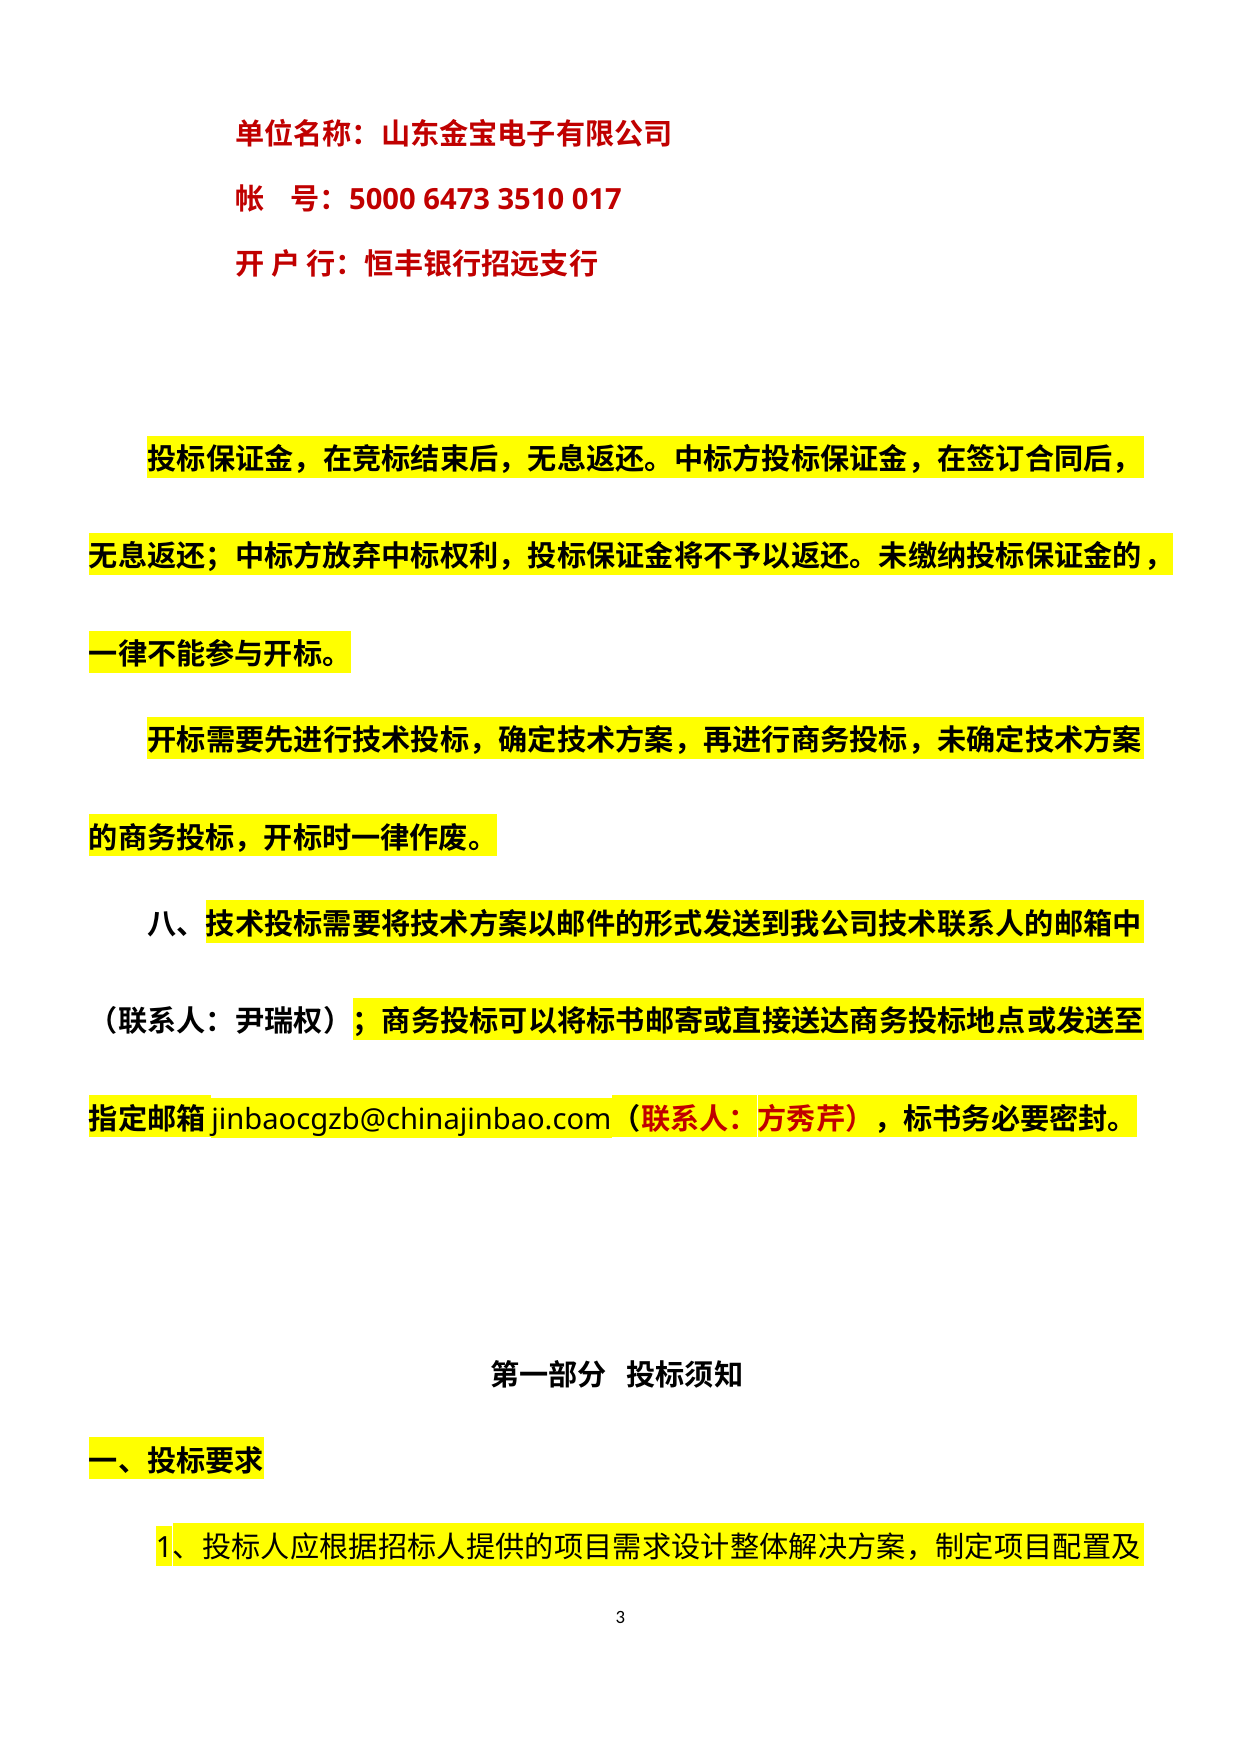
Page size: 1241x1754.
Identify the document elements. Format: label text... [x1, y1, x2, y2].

list 投标要求 [89, 1426, 1144, 1491]
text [89, 1512, 1144, 1577]
list 技术投标需要将技术方案以邮件的形式发送到我公司技术联系人的邮箱中（联系人：尹瑞权）；商务投标可以将标书邮寄或直接送达商务投标地点或发送至指定邮箱jinbaocgzb@chinajinbao.com（联系人：方秀芹），标书务必要密封。 [89, 889, 1144, 1149]
text 单位名称：山东金宝电子有限公司 [89, 99, 1152, 164]
text 投标保证金，在竞标结束后，无息返还。中标方投标保证金，在签订合同后，无息返还；中标方放弃中标权利，投标保证金将不予以返还。未缴纳投标保证金的，一律不能参与开标。 [89, 575, 1144, 684]
text 开标需要先进行技术投标，确定技术方案，再进行商务投标，未确定技术方案的商务投标，开标时一律作废。 [89, 705, 1144, 868]
text 投标保证金，在竞标结束后，无息返还。中标方投标保证金，在签订合同后，无息返还；中标方放弃中标权利，投标保证金将不予以返还。未缴纳投标保证金的，一律不能参与开标。 [89, 424, 1144, 533]
text 第一部分 投标须知 [89, 1340, 1144, 1405]
text 帐 号：5000 6473 3510 017 [89, 164, 1152, 229]
text 开 户 行：恒丰银行招远支行 [89, 229, 1152, 294]
